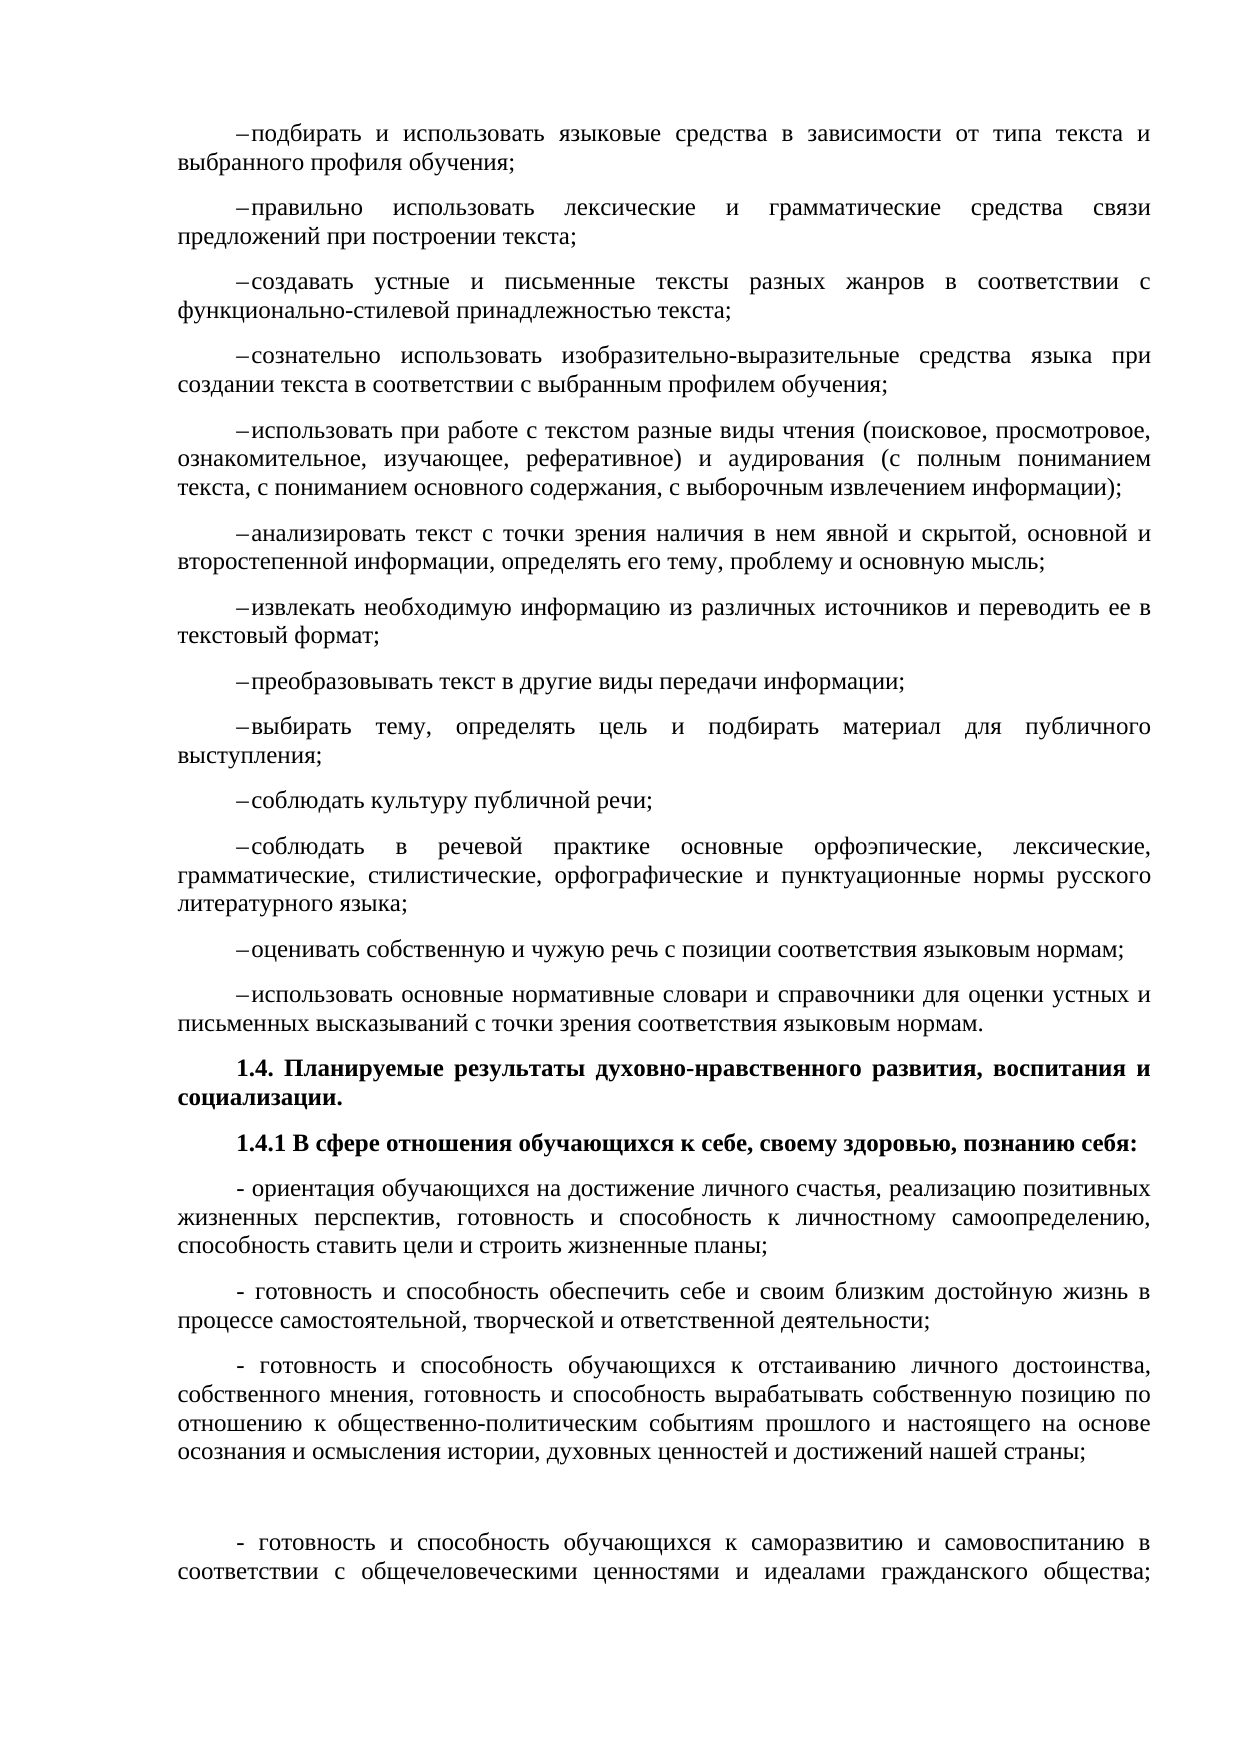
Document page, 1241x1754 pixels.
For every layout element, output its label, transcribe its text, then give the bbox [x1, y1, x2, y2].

text 1.4.1 В сфере отношения обучающихся к себе, своему здоровью, познанию себя: [177, 1128, 1152, 1156]
text – соблюдать в речевой практике основные орфоэпические, лексические, грамматические, стилистические, орфографические и пунктуационные нормы русского литературного языка; [177, 831, 1152, 917]
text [177, 1527, 1152, 1585]
text – создавать устные и письменные тексты разных жанров в соответствии с функционально-стилевой принадлежностью текста; [177, 266, 1152, 324]
text – правильно использовать лексические и грамматические средства связи предложений при построении текста; [177, 192, 1152, 250]
text - ориентация обучающихся на достижение личного счастья, реализацию позитивных жизненных перспектив, готовность и способность к личностному самоопределению, способность ставить цели и строить жизненные планы; [177, 1173, 1152, 1259]
text – сознательно использовать изобразительно-выразительные средства языка при создании текста в соответствии с выбранным профилем обучения; [177, 341, 1152, 398]
text – анализировать текст с точки зрения наличия в нем явной и скрытой, основной и второстепенной информации, определять его тему, проблему и основную мысль; [177, 518, 1152, 575]
text – соблюдать культуру публичной речи; [177, 786, 1152, 814]
text – оценивать собственную и чужую речь с позиции соответствия языковым нормам; [177, 934, 1152, 963]
text – выбирать тему, определять цель и подбирать материал для публичного выступления; [177, 711, 1152, 769]
text – использовать основные нормативные словари и справочники для оценки устных и письменных высказываний с точки зрения соответствия языковым нормам. [177, 979, 1152, 1037]
text – подбирать и использовать языковые средства в зависимости от типа текста и выбранного профиля обучения; [177, 118, 1152, 176]
text - готовность и способность обеспечить себе и своим близким достойную жизнь в процессе самостоятельной, творческой и ответственной деятельности; [177, 1276, 1152, 1333]
text – использовать при работе с текстом разные виды чтения (поисковое, просмотровое, ознакомительное, изучающее, реферативное) и аудирования (с полным пониманием текста, с пониманием основного содержания, с выборочным извлечением информации); [177, 415, 1152, 501]
text - готовность и способность обучающихся к отстаиванию личного достоинства, собственного мнения, готовность и способность вырабатывать собственную позицию по отношению к общественно-политическим событиям прошлого и настоящего на основе осознания и осмысления истории, духовных ценностей и достижений нашей страны; [177, 1350, 1152, 1465]
text – извлекать необходимую информацию из различных источников и переводить ее в текстовый формат; [177, 592, 1152, 649]
text 1.4. Планируемые результаты духовно-нравственного развития, воспитания и социализации. [177, 1053, 1152, 1111]
text – преобразовывать текст в другие виды передачи информации; [177, 666, 1152, 695]
